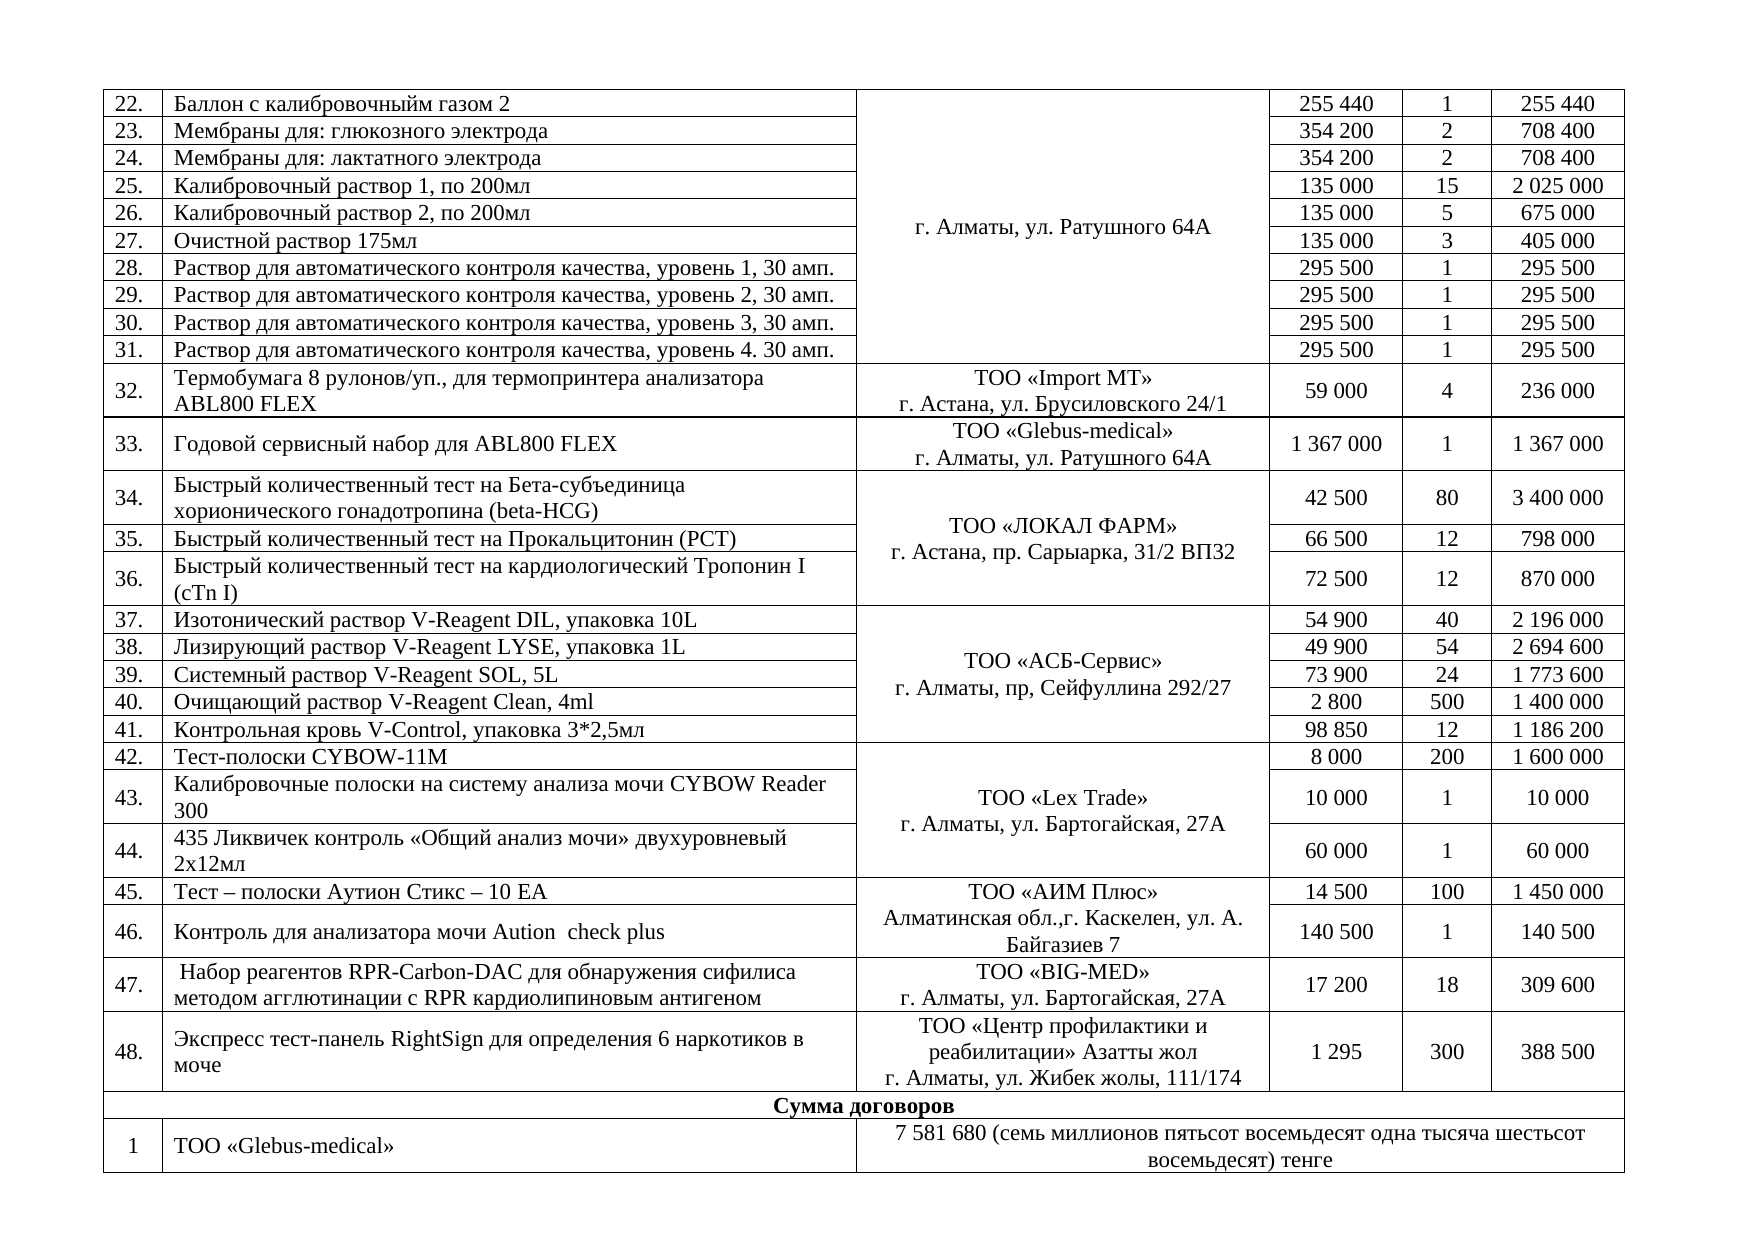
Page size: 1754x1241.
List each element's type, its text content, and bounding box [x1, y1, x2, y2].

table_cell Экспресс тест-панель RightSign для определения 6 наркотиков в моче [163, 1012, 856, 1091]
table_cell Быстрый количественный тест на кардиологический Тропонин I (сTn I) [163, 552, 856, 605]
table_cell 1 [1403, 770, 1491, 823]
table_cell 54 [1403, 634, 1491, 660]
table_cell 354 200 [1270, 145, 1402, 171]
table_cell Раствор для автоматического контроля качества, уровень 2, 30 амп. [163, 281, 856, 308]
table_cell 1 [1403, 418, 1491, 470]
table_cell 3 400 000 [1492, 471, 1624, 524]
table_cell 7 581 680 (семь миллионов пятьсот восемьдесят одна тысяча шестьсот восемьдесят) тенге [857, 1119, 1624, 1172]
table_cell 60 000 [1270, 824, 1402, 877]
table_cell Сумма договоров [104, 1092, 1624, 1118]
table_cell ТОО «Glebus-medical» г. Алматы, ул. Ратушного 64А [857, 418, 1269, 470]
table_cell 40 [1403, 606, 1491, 632]
table_cell [104, 145, 162, 171]
table_cell 12 [1403, 552, 1491, 605]
table_cell 60 000 [1492, 824, 1624, 877]
table_cell 2 800 [1270, 688, 1402, 714]
table_cell ТОО «Glebus-medical» [163, 1119, 856, 1172]
table_cell 405 000 [1492, 227, 1624, 253]
table_cell [104, 172, 162, 198]
table_cell Раствор для автоматического контроля качества, уровень 1, 30 амп. [163, 254, 856, 280]
table_cell Тест-полоски CYBOW-11М [163, 743, 856, 769]
table_cell Системный раствор V-Reagent SOL, 5L [163, 661, 856, 687]
table_cell [104, 634, 162, 660]
table_cell 255 440 [1270, 90, 1402, 116]
table_cell [104, 227, 162, 253]
table_cell 42 500 [1270, 471, 1402, 524]
table_cell [104, 336, 162, 363]
table_cell 24 [1403, 661, 1491, 687]
table_cell 1 [1403, 905, 1491, 957]
table_cell 10 000 [1270, 770, 1402, 823]
table_cell 295 500 [1270, 254, 1402, 280]
table_cell Баллон с калибровочныйм газом 2 [163, 90, 856, 116]
table_cell 388 500 [1492, 1012, 1624, 1091]
table_cell Тест – полоски Аутион Стикс – 10 EA [163, 878, 856, 904]
table_cell 300 [1403, 1012, 1491, 1091]
table_cell Контроль для анализатора мочи Aution check plus [163, 905, 856, 957]
table_cell Контрольная кровь V-Control, упаковка 3*2,5мл [163, 716, 856, 742]
table_cell Быстрый количественный тест на Бета-субъединица хорионического гонадотропина (beta-HCG) [163, 471, 856, 524]
table_cell 295 500 [1270, 281, 1402, 308]
table_cell Калибровочные полоски на систему анализа мочи CYBOW Reader 300 [163, 770, 856, 823]
table_cell 73 900 [1270, 661, 1402, 687]
table_cell 17 200 [1270, 958, 1402, 1011]
table_cell ТОО «BIG-MED» г. Алматы, ул. Бартогайская, 27А [857, 958, 1269, 1011]
table_cell 10 000 [1492, 770, 1624, 823]
table_cell Годовой сервисный набор для ABL800 FLEX [163, 418, 856, 470]
table_cell Набор реагентов RPR-Carbon-DAC для обнаружения сифилиса методом агглютинации с RPR кардиолипиновым антигеном [163, 958, 856, 1011]
table_cell [104, 688, 162, 714]
table_cell 708 400 [1492, 145, 1624, 171]
table_cell ТОО «АСБ-Сервис» г. Алматы, пр, Сейфуллина 292/27 [857, 606, 1269, 742]
table_cell [104, 281, 162, 308]
table_cell 1 367 000 [1492, 418, 1624, 470]
table_cell [104, 878, 162, 904]
table_cell Быстрый количественный тест на Прокальцитонин (PCT) [163, 525, 856, 551]
table_cell 435 Ликвичек контроль «Общий анализ мочи» двухуровневый 2х12мл [163, 824, 856, 877]
table_cell 98 850 [1270, 716, 1402, 742]
table_cell Изотонический раствор V-Reagent DIL, упаковка 10L [163, 606, 856, 632]
table_cell 870 000 [1492, 552, 1624, 605]
table_cell [104, 606, 162, 632]
table_cell 135 000 [1270, 199, 1402, 226]
table_cell [104, 525, 162, 551]
table_cell [104, 824, 162, 877]
table_cell 18 [1403, 958, 1491, 1011]
table_cell 675 000 [1492, 199, 1624, 226]
table_cell 12 [1403, 716, 1491, 742]
table_cell Калибровочный раствор 2, по 200мл [163, 199, 856, 226]
table_cell 1 450 000 [1492, 878, 1624, 904]
table_cell 1 400 000 [1492, 688, 1624, 714]
table_cell [104, 552, 162, 605]
table_cell 5 [1403, 199, 1491, 226]
table_cell [104, 199, 162, 226]
table_cell Термобумага 8 рулонов/уп., для термопринтера анализатора ABL800 FLEX [163, 364, 856, 416]
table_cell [857, 90, 1269, 363]
table_cell 135 000 [1270, 227, 1402, 253]
table_cell 14 500 [1270, 878, 1402, 904]
table_cell 140 500 [1270, 905, 1402, 957]
table_cell 236 000 [1492, 364, 1624, 416]
table_cell [104, 905, 162, 957]
table_cell 49 900 [1270, 634, 1402, 660]
table_cell 66 500 [1270, 525, 1402, 551]
table_cell 59 000 [1270, 364, 1402, 416]
table_cell [104, 364, 162, 416]
table_cell 295 500 [1492, 309, 1624, 335]
table_cell 1 [1403, 90, 1491, 116]
table_cell Раствор для автоматического контроля качества, уровень 3, 30 амп. [163, 309, 856, 335]
table_cell 15 [1403, 172, 1491, 198]
table_cell [104, 309, 162, 335]
table_cell 1 600 000 [1492, 743, 1624, 769]
table_cell Раствор для автоматического контроля качества, уровень 4. 30 амп. [163, 336, 856, 363]
table_cell 1 [1403, 824, 1491, 877]
table_cell [104, 958, 162, 1011]
table_cell ТОО «Центр профилактики и реабилитации» Азатты жол г. Алматы, ул. Жибек жолы, 111/174 [857, 1012, 1269, 1091]
table_cell 500 [1403, 688, 1491, 714]
table_cell Мембраны для: глюкозного электрода [163, 117, 856, 143]
table_cell 295 500 [1270, 336, 1402, 363]
table_cell [104, 770, 162, 823]
table_cell 100 [1403, 878, 1491, 904]
table_cell 295 500 [1492, 336, 1624, 363]
table_cell Калибровочный раствор 1, по 200мл [163, 172, 856, 198]
table_cell 1 773 600 [1492, 661, 1624, 687]
table_cell 135 000 [1270, 172, 1402, 198]
table_cell 1 367 000 [1270, 418, 1402, 470]
table_cell [104, 418, 162, 470]
table_cell 798 000 [1492, 525, 1624, 551]
table_cell Очищающий раствор V-Reagent Clean, 4ml [163, 688, 856, 714]
table_cell 2 694 600 [1492, 634, 1624, 660]
table_cell [104, 743, 162, 769]
table_cell 295 500 [1492, 281, 1624, 308]
table_cell 354 200 [1270, 117, 1402, 143]
table_cell 2 [1403, 145, 1491, 171]
table_cell [104, 716, 162, 742]
table_cell [104, 117, 162, 143]
table_cell 708 400 [1492, 117, 1624, 143]
table_cell 140 500 [1492, 905, 1624, 957]
table_cell 72 500 [1270, 552, 1402, 605]
table_cell 3 [1403, 227, 1491, 253]
table_cell 8 000 [1270, 743, 1402, 769]
table_cell [104, 661, 162, 687]
table_cell Мембраны для: лактатного электрода [163, 145, 856, 171]
table_cell 295 500 [1270, 309, 1402, 335]
table_cell 2 025 000 [1492, 172, 1624, 198]
table_cell 295 500 [1492, 254, 1624, 280]
table_cell 2 196 000 [1492, 606, 1624, 632]
table_cell 309 600 [1492, 958, 1624, 1011]
table_cell 255 440 [1492, 90, 1624, 116]
table_cell 12 [1403, 525, 1491, 551]
table_cell 1 [1403, 254, 1491, 280]
table_cell Лизирующий раствор V-Reagent LYSE, упаковка 1L [163, 634, 856, 660]
table_cell ТОО «АИМ Плюс» Алматинская обл.,г. Каскелен, ул. А. Байгазиев 7 [857, 878, 1269, 957]
table_cell ТОО «Import МТ» г. Астана, ул. Брусиловского 24/1 [857, 364, 1269, 416]
table_cell 1 [104, 1119, 162, 1172]
table_cell 1 186 200 [1492, 716, 1624, 742]
table_cell [104, 1012, 162, 1091]
table_cell [104, 90, 162, 116]
table_cell [104, 471, 162, 524]
table_cell 1 [1403, 309, 1491, 335]
table_cell 1 [1403, 336, 1491, 363]
table_cell [104, 254, 162, 280]
table_cell Очистной раствор 175мл [163, 227, 856, 253]
table_cell 4 [1403, 364, 1491, 416]
table_cell 80 [1403, 471, 1491, 524]
table_cell ТОО «Lex Trade» г. Алматы, ул. Бартогайская, 27А [857, 743, 1269, 877]
table_cell 1 [1403, 281, 1491, 308]
table_cell ТОО «ЛОКАЛ ФАРМ» г. Астана, пр. Сарыарка, 31/2 ВП32 [857, 471, 1269, 605]
table_cell 54 900 [1270, 606, 1402, 632]
table_cell 200 [1403, 743, 1491, 769]
table_cell 2 [1403, 117, 1491, 143]
table_cell 1 295 [1270, 1012, 1402, 1091]
